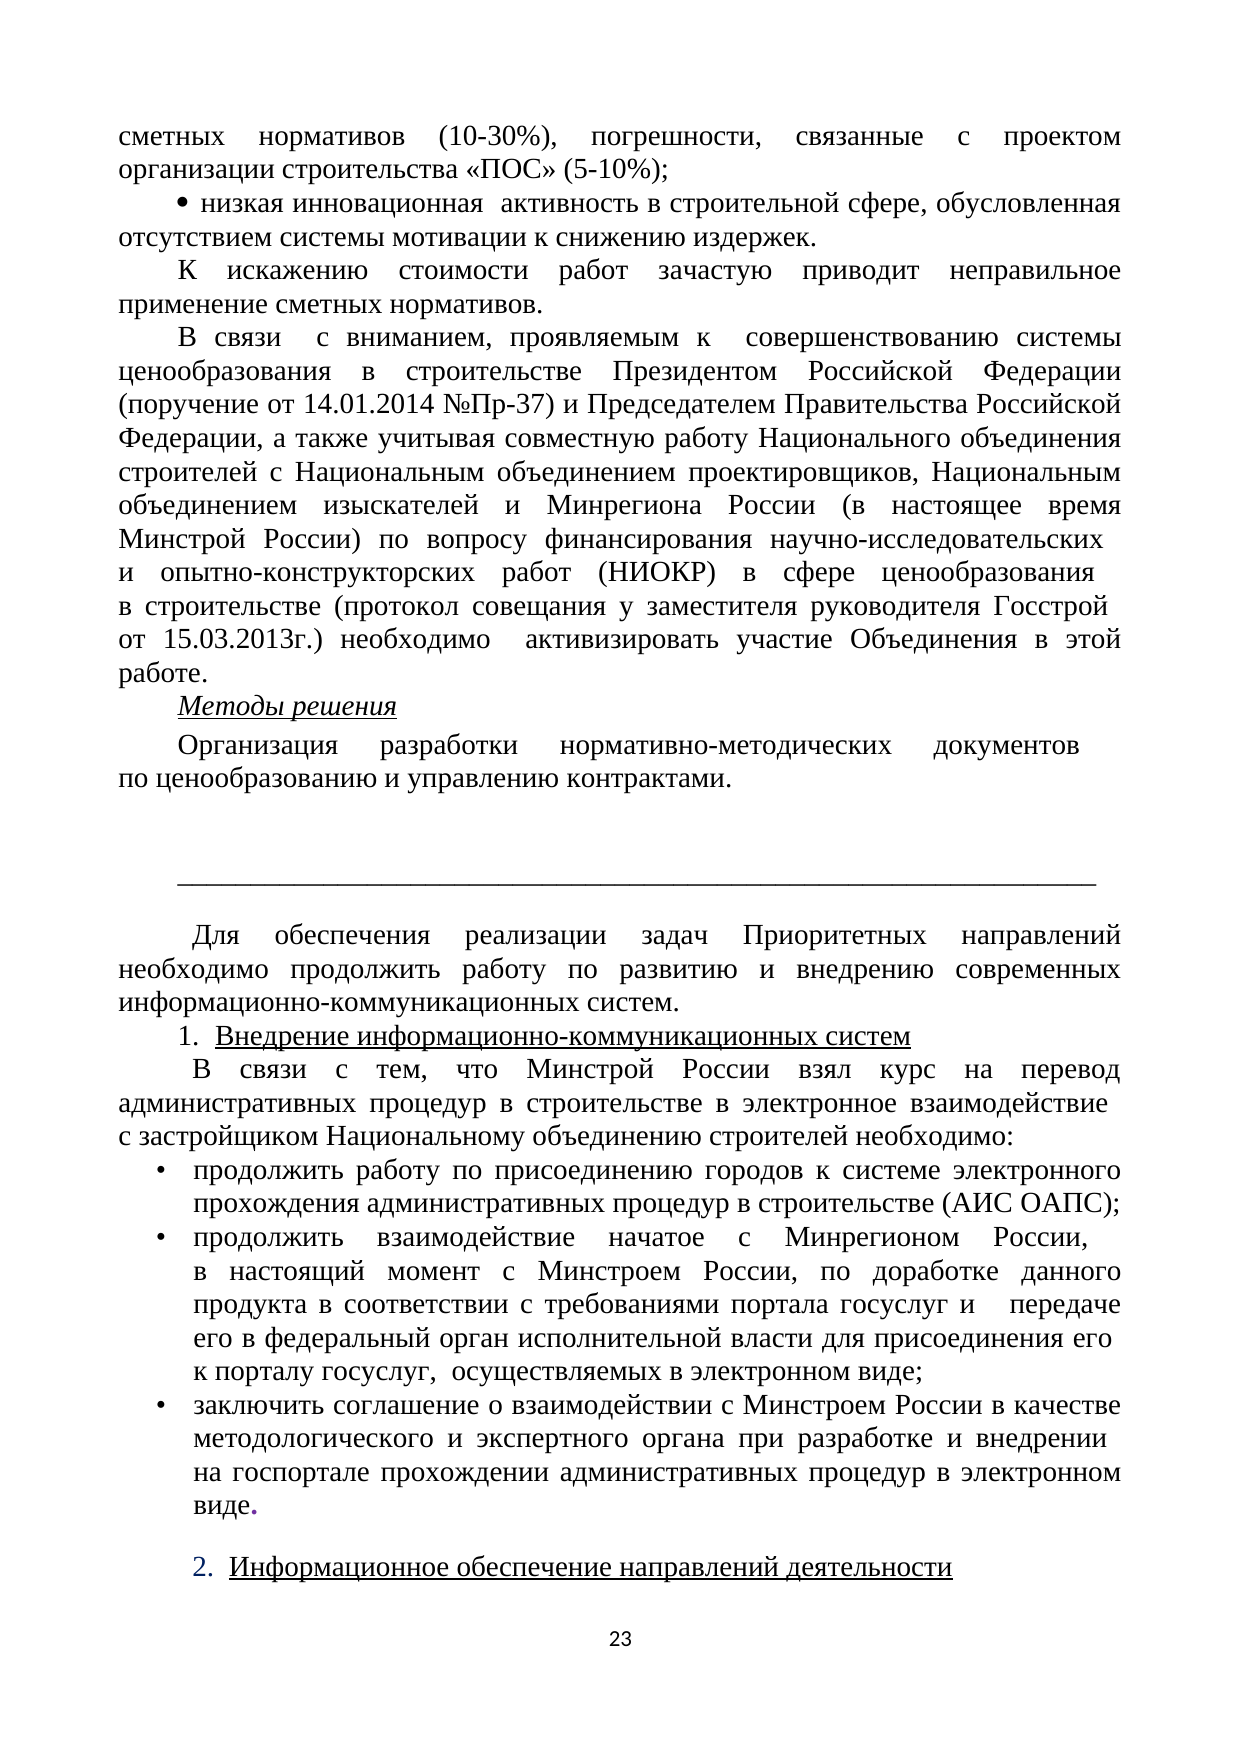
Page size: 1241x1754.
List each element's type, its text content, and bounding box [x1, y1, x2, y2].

list Организация разработки нормативно-методических документов по ценообразованию и управлению контрактами. [118, 727, 1122, 794]
list заключить соглашение о взаимодействии с Минстроем России в качестве методологического и экспертного органа при разработке и внедрении на госпортале прохождении административных процедур в электронном виде. [156, 1387, 1122, 1521]
list продолжить взаимодействие начатое с Минрегионом России, в настоящий момент с Минстроем России, по доработке данного продукта в соответствии с требованиями портала госуслуг и передаче его в федеральный орган исполнительной власти для присоединения его к порталу госуслуг, осуществляемых в электронном виде; [156, 1219, 1122, 1387]
text В связи с тем, что Минстрой России взял курс на перевод административных процедур в строительстве в электронное взаимодействие с застройщиком Национальному объединению строителей необходимо: [118, 1051, 1122, 1152]
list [118, 118, 1122, 185]
list низкая инновационная активность в строительной сфере, обусловленная отсутствием системы мотивации к снижению издержек. [118, 185, 1122, 252]
list Методы решения [118, 688, 1122, 722]
text Для обеспечения реализации задач Приоритетных направлений необходимо продолжить работу по развитию и внедрению современных информационно-коммуникационных систем. [118, 917, 1122, 1018]
list В связи с вниманием, проявляемым к совершенствованию системы ценообразования в строительстве Президентом Российской Федерации (поручение от 14.01.2014 №Пр-37) и Председателем Правительства Российской Федерации, а также учитывая совместную работу Национального объединения строителей с Национальным объединением проектировщиков, Национальным объединением изыскателей и Минрегиона России (в настоящее время Минстрой России) по вопросу финансирования научно-исследовательских и опытно-конструкторских работ (НИОКР) в сфере ценообразования в строительстве (протокол совещания у заместителя руководителя Госстрой от 15.03.2013г.) необходимо активизировать участие Объединения в этой работе. [118, 319, 1122, 688]
list _______________________________________________________________ [118, 856, 1122, 889]
list К искажению стоимости работ зачастую приводит неправильное применение сметных нормативов. [118, 252, 1122, 319]
text 2. Информационное обеспечение направлений деятельности [118, 1549, 1122, 1582]
list продолжить работу по присоединению городов к системе электронного прохождения административных процедур в строительстве (АИС ОАПС); [156, 1152, 1122, 1219]
list Внедрение информационно-коммуникационных систем [177, 1018, 1122, 1051]
